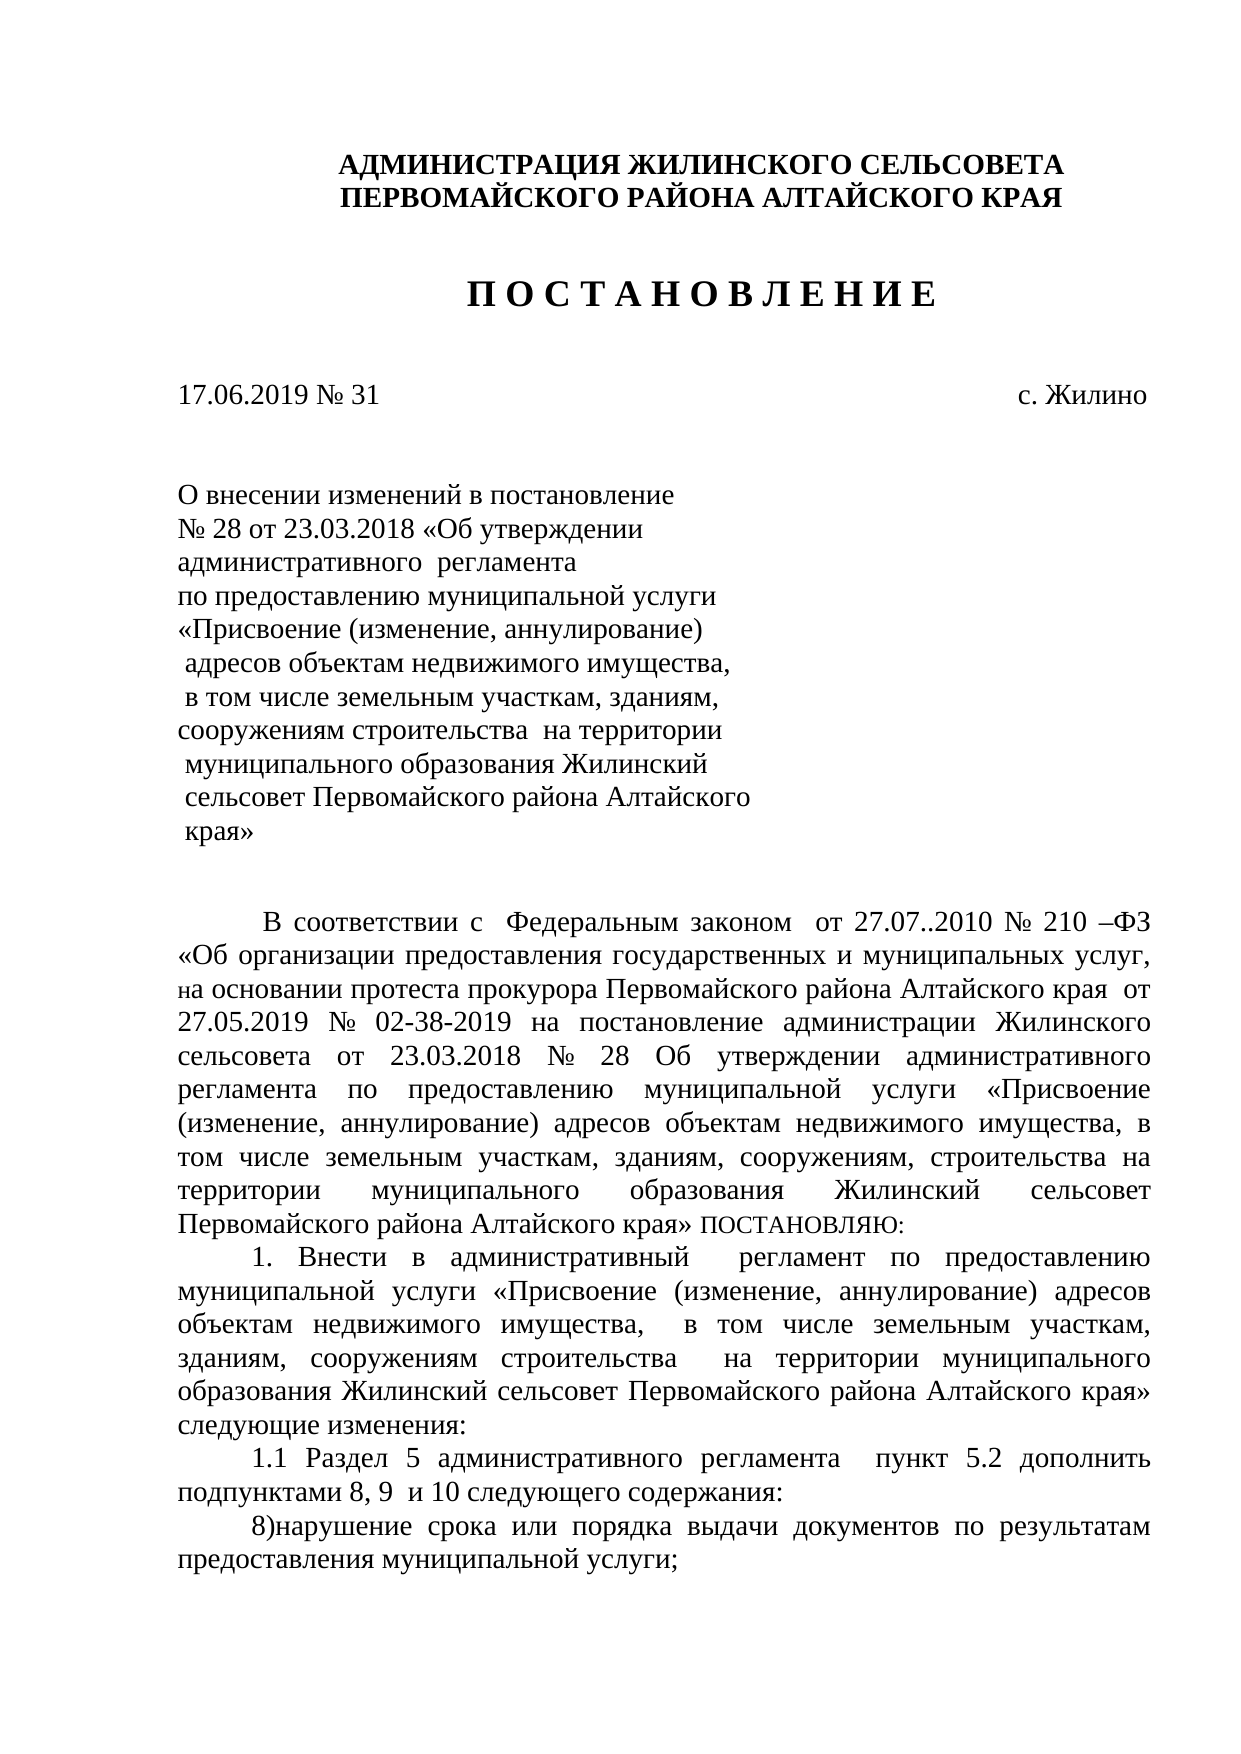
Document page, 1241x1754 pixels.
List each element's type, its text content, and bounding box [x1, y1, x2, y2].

text адресов объектам недвижимого имущества, [177, 645, 1152, 679]
text П О С Т А Н О В Л Е Н И Е [177, 271, 1152, 314]
text в том числе земельным участкам, зданиям, [177, 679, 1152, 712]
text ПЕРВОМАЙСКОГО РАЙОНА АЛТАЙСКОГО КРАЯ [177, 180, 1152, 214]
text 1. Внести в административный регламент по предоставлению муниципальной услуги «Присвоение (изменение, аннулирование) адресов объектам недвижимого имущества, в том числе земельным участкам, зданиям, сооружениям строительства на территории муниципального образования Жилинский сельсовет Первомайского района Алтайского края» следующие изменения: [177, 1239, 1152, 1441]
text муниципального образования Жилинский [177, 746, 1152, 779]
text сельсовет Первомайского района Алтайского [177, 779, 1152, 813]
text края» [177, 813, 1152, 846]
text «Присвоение (изменение, аннулирование) [177, 612, 1152, 645]
text № 28 от 23.03.2018 «Об утверждении [177, 511, 1152, 544]
text 17.06.2019 № 31 с. Жилино [177, 377, 1152, 410]
text АДМИНИСТРАЦИЯ ЖИЛИНСКОГО СЕЛЬСОВЕТА [177, 147, 1152, 180]
text В соответствии с Федеральным законом от 27.07..2010 № 210 –ФЗ «Об организации предоставления государственных и муниципальных услуг, на основании протеста прокурора Первомайского района Алтайского края от 27.05.2019 № 02-38-2019 на постановление администрации Жилинского сельсовета от 23.03.2018 № 28 Об утверждении административного регламента по предоставлению муниципальной услуги «Присвоение (изменение, аннулирование) адресов объектам недвижимого имущества, в том числе земельным участкам, зданиям, сооружениям, строительства на территории муниципального образования Жилинский сельсовет Первомайского района Алтайского края» ПОСТАНОВЛЯЮ: [177, 904, 1152, 1239]
text сооружениям строительства на территории [177, 712, 1152, 746]
text 8)нарушение срока или порядка выдачи документов по результатам предоставления муниципальной услуги; [177, 1508, 1152, 1575]
text О внесении изменений в постановление [177, 477, 1152, 511]
text административного регламента [177, 544, 1152, 578]
text по предоставлению муниципальной услуги [177, 578, 1152, 612]
text 1.1 Раздел 5 административного регламента пункт 5.2 дополнить подпунктами 8, 9 и 10 следующего содержания: [177, 1441, 1152, 1508]
